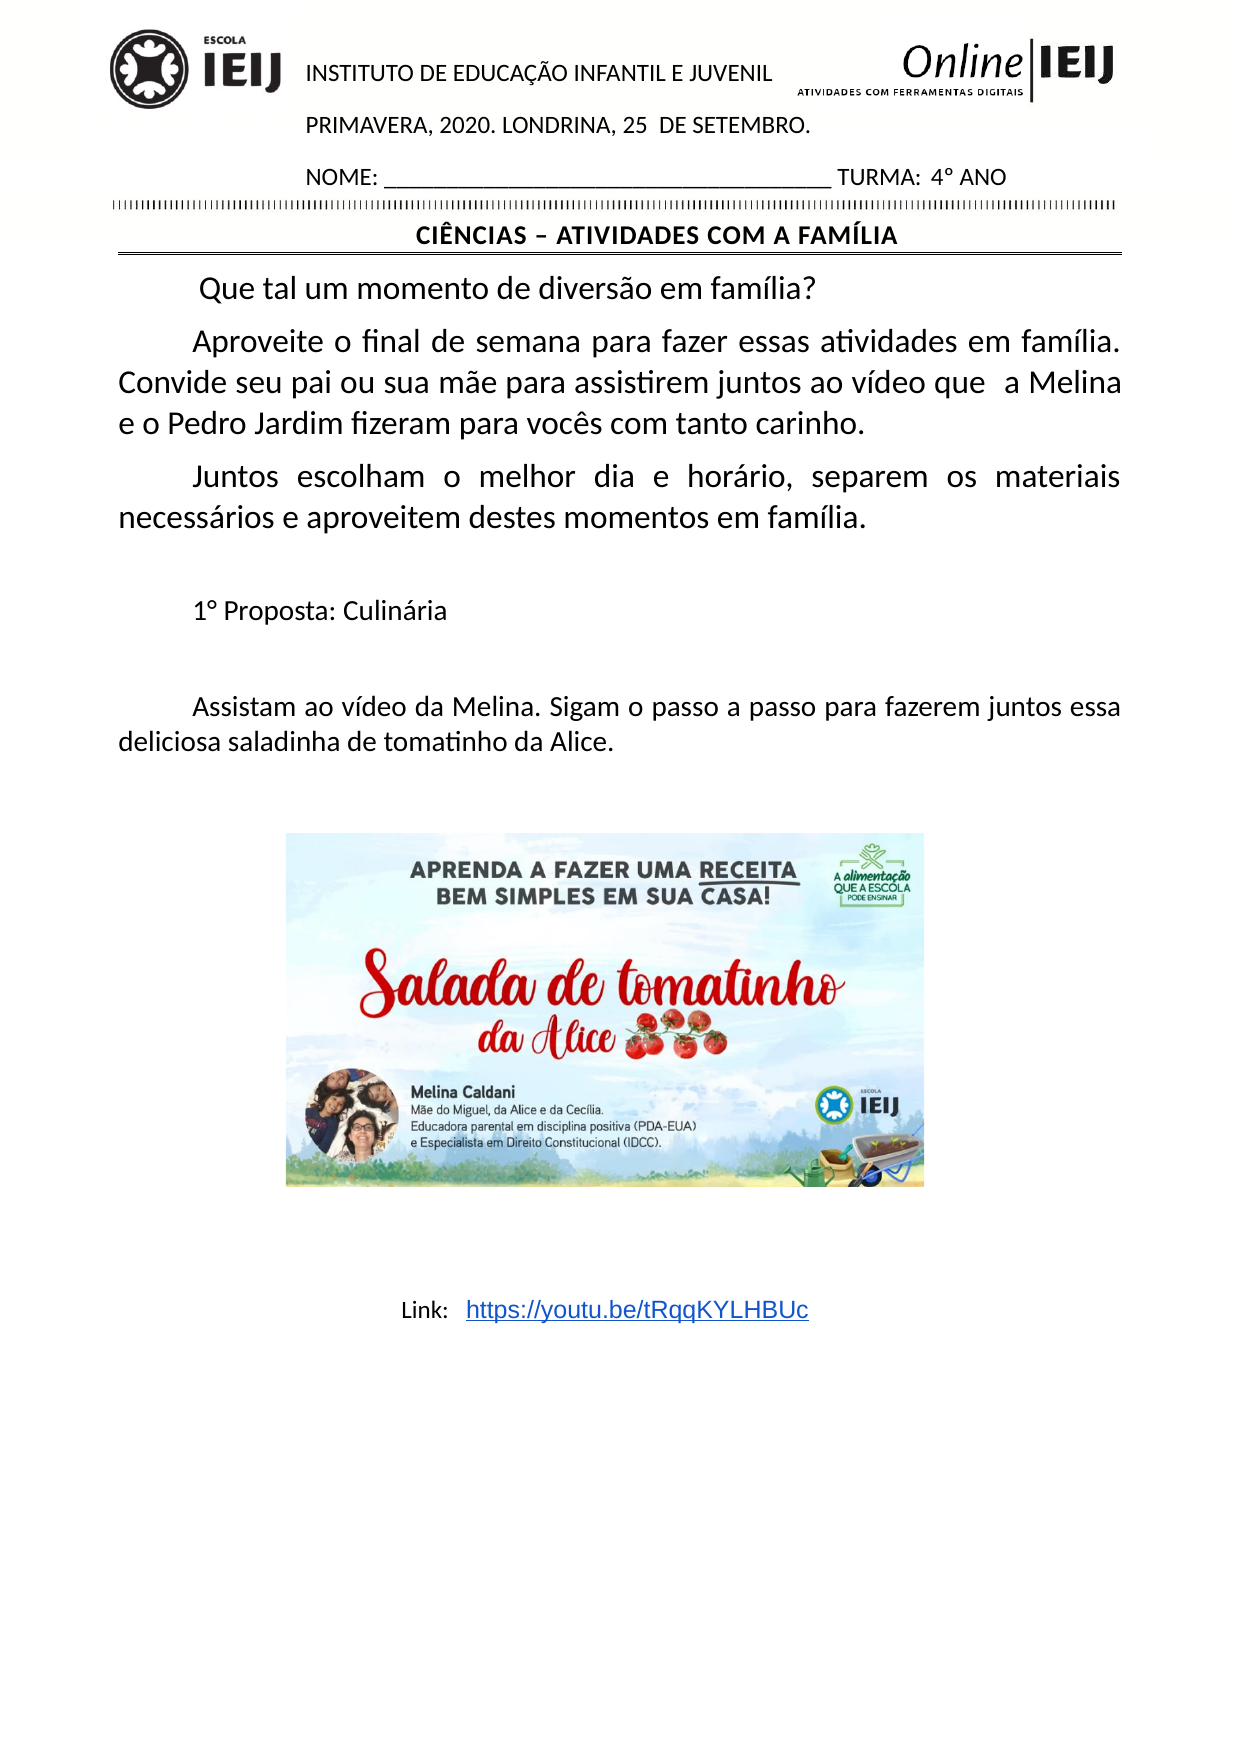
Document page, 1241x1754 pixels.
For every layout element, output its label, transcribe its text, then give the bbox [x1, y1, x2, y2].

text Link: https://youtu.be/tRqqKYLHBUc [118, 1294, 1122, 1325]
text Assistam ao vídeo da Melina. Sigam o passo a passo para fazerem juntos essa deliciosa saladinha de tomatinho da Alice. [118, 688, 1122, 759]
picture [285, 833, 925, 1187]
text Juntos escolham o melhor dia e horário, separem os materiais necessários e aproveitem destes momentos em família. [118, 455, 1122, 536]
text ciências – atividades com a família [118, 218, 1122, 252]
text Aproveite o final de semana para fazer essas atividades em família. Convide seu pai ou sua mãe para assistirem juntos ao vídeo que a Melina e o Pedro Jardim fizeram para vocês com tanto carinho. [118, 320, 1122, 442]
picture [0, 0, 1238, 240]
text 1° Proposta: Culinária [118, 592, 1122, 627]
text Que tal um momento de diversão em família? [118, 267, 1122, 308]
